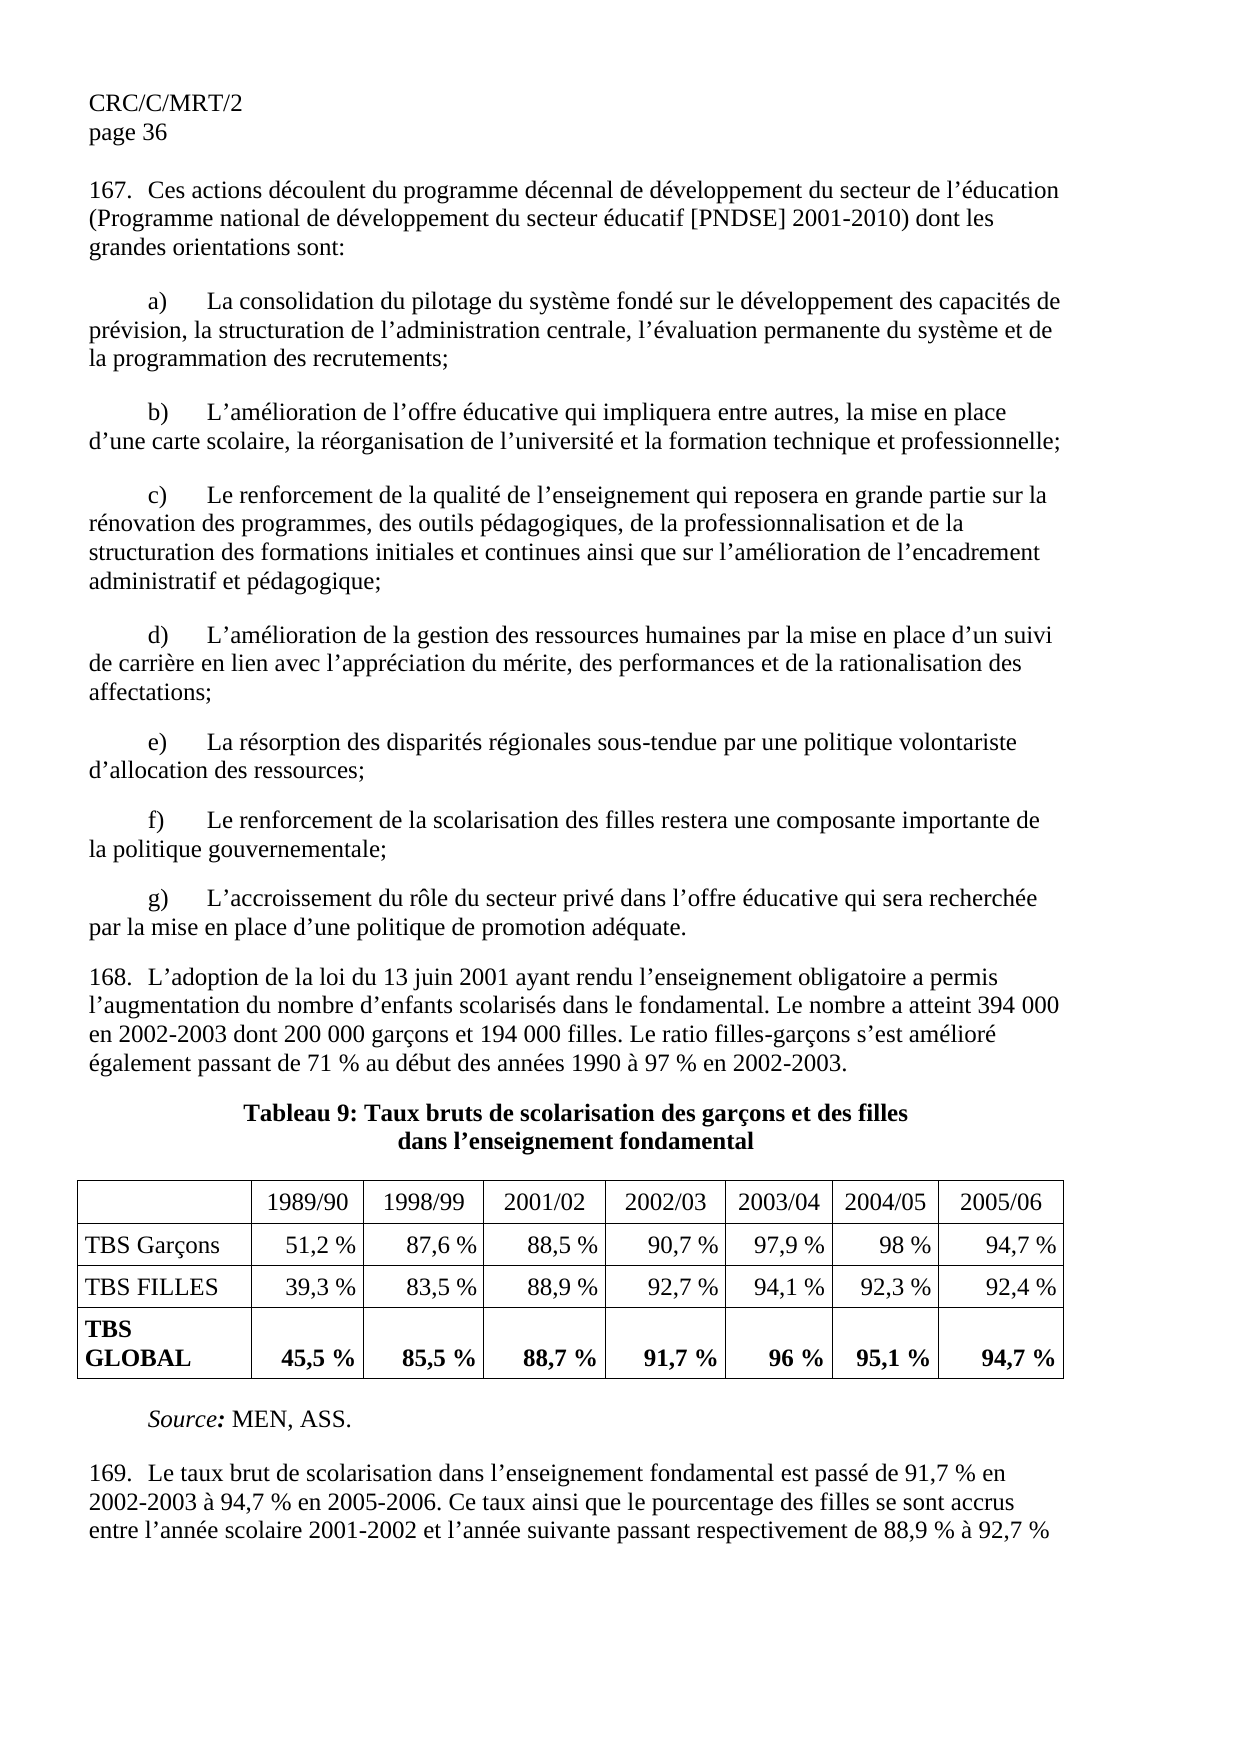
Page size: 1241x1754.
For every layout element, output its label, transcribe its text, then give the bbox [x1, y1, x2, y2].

text Tableau 9: Taux bruts de scolarisation des garçons et des filles dans l’enseignement fondamental [88, 1098, 1063, 1155]
table_cell TBS GLOBAL [78, 1308, 251, 1378]
table_cell 94,7 % [939, 1224, 1063, 1265]
table_cell 97,9 % [726, 1224, 832, 1265]
table_cell 96 % [726, 1308, 832, 1378]
table_cell TBS Garçons [78, 1224, 251, 1265]
table_cell 39,3 % [252, 1266, 363, 1307]
table_cell 98 % [833, 1224, 938, 1265]
text b) L’amélioration de l’offre éducative qui impliquera entre autres, la mise en place d’une carte scolaire, la réorganisation de l’université et la formation technique et professionnelle; [88, 397, 1063, 455]
text Source: MEN, ASS. [88, 1404, 1063, 1433]
table_cell 87,6 % [364, 1224, 483, 1265]
text 168. L’adoption de la loi du 13 juin 2001 ayant rendu l’enseignement obligatoire a permis l’augmentation du nombre d’enfants scolarisés dans le fondamental. Le nombre a atteint 394 000 en 2002-2003 dont 200 000 garçons et 194 000 filles. Le ratio filles-garçons s’est amélioré également passant de 71 % au début des années 1990 à 97 % en 2002-2003. [88, 962, 1063, 1077]
table_cell 85,5 % [364, 1308, 483, 1378]
text c) Le renforcement de la qualité de l’enseignement qui reposera en grande partie sur la rénovation des programmes, des outils pédagogiques, de la professionnalisation et de la structuration des formations initiales et continues ainsi que sur l’amélioration de l’encadrement administratif et pédagogique; [88, 480, 1063, 595]
table_cell TBS FILLES [78, 1266, 251, 1307]
text f) Le renforcement de la scolarisation des filles restera une composante importante de la politique gouvernementale; [88, 805, 1063, 863]
table_cell 51,2 % [252, 1224, 363, 1265]
text 167. Ces actions découlent du programme décennal de développement du secteur de l’éducation (Programme national de développement du secteur éducatif [PNDSE] 2001-2010) dont les grandes orientations sont: [88, 175, 1063, 261]
table_cell 94,1 % [726, 1266, 832, 1307]
table_header 1989/90 [252, 1181, 363, 1222]
table_cell 45,5 % [252, 1308, 363, 1378]
table_header 2003/04 [726, 1181, 832, 1222]
table_header 2004/05 [833, 1181, 938, 1222]
text e) La résorption des disparités régionales sous-tendue par une politique volontariste d’allocation des ressources; [88, 727, 1063, 784]
table_cell 92,7 % [606, 1266, 725, 1307]
table_header [78, 1181, 251, 1222]
table_cell 95,1 % [833, 1308, 938, 1378]
table_cell 88,5 % [484, 1224, 605, 1265]
table_header 2001/02 [484, 1181, 605, 1222]
table_cell 90,7 % [606, 1224, 725, 1265]
table_cell 88,7 % [484, 1308, 605, 1378]
table_cell 92,4 % [939, 1266, 1063, 1307]
text d) L’amélioration de la gestion des ressources humaines par la mise en place d’un suivi de carrière en lien avec l’appréciation du mérite, des performances et de la rationalisation des affectations; [88, 620, 1063, 706]
text g) L’accroissement du rôle du secteur privé dans l’offre éducative qui sera recherchée par la mise en place d’une politique de promotion adéquate. [88, 883, 1063, 941]
table_header 2005/06 [939, 1181, 1063, 1222]
table_cell 83,5 % [364, 1266, 483, 1307]
table_header 1998/99 [364, 1181, 483, 1222]
table_cell 91,7 % [606, 1308, 725, 1378]
text a) La consolidation du pilotage du système fondé sur le développement des capacités de prévision, la structuration de l’administration centrale, l’évaluation permanente du système et de la programmation des recrutements; [88, 286, 1063, 372]
table_cell 88,9 % [484, 1266, 605, 1307]
table_header 2002/03 [606, 1181, 725, 1222]
table_cell 94,7 % [939, 1308, 1063, 1378]
table_cell 92,3 % [833, 1266, 938, 1307]
